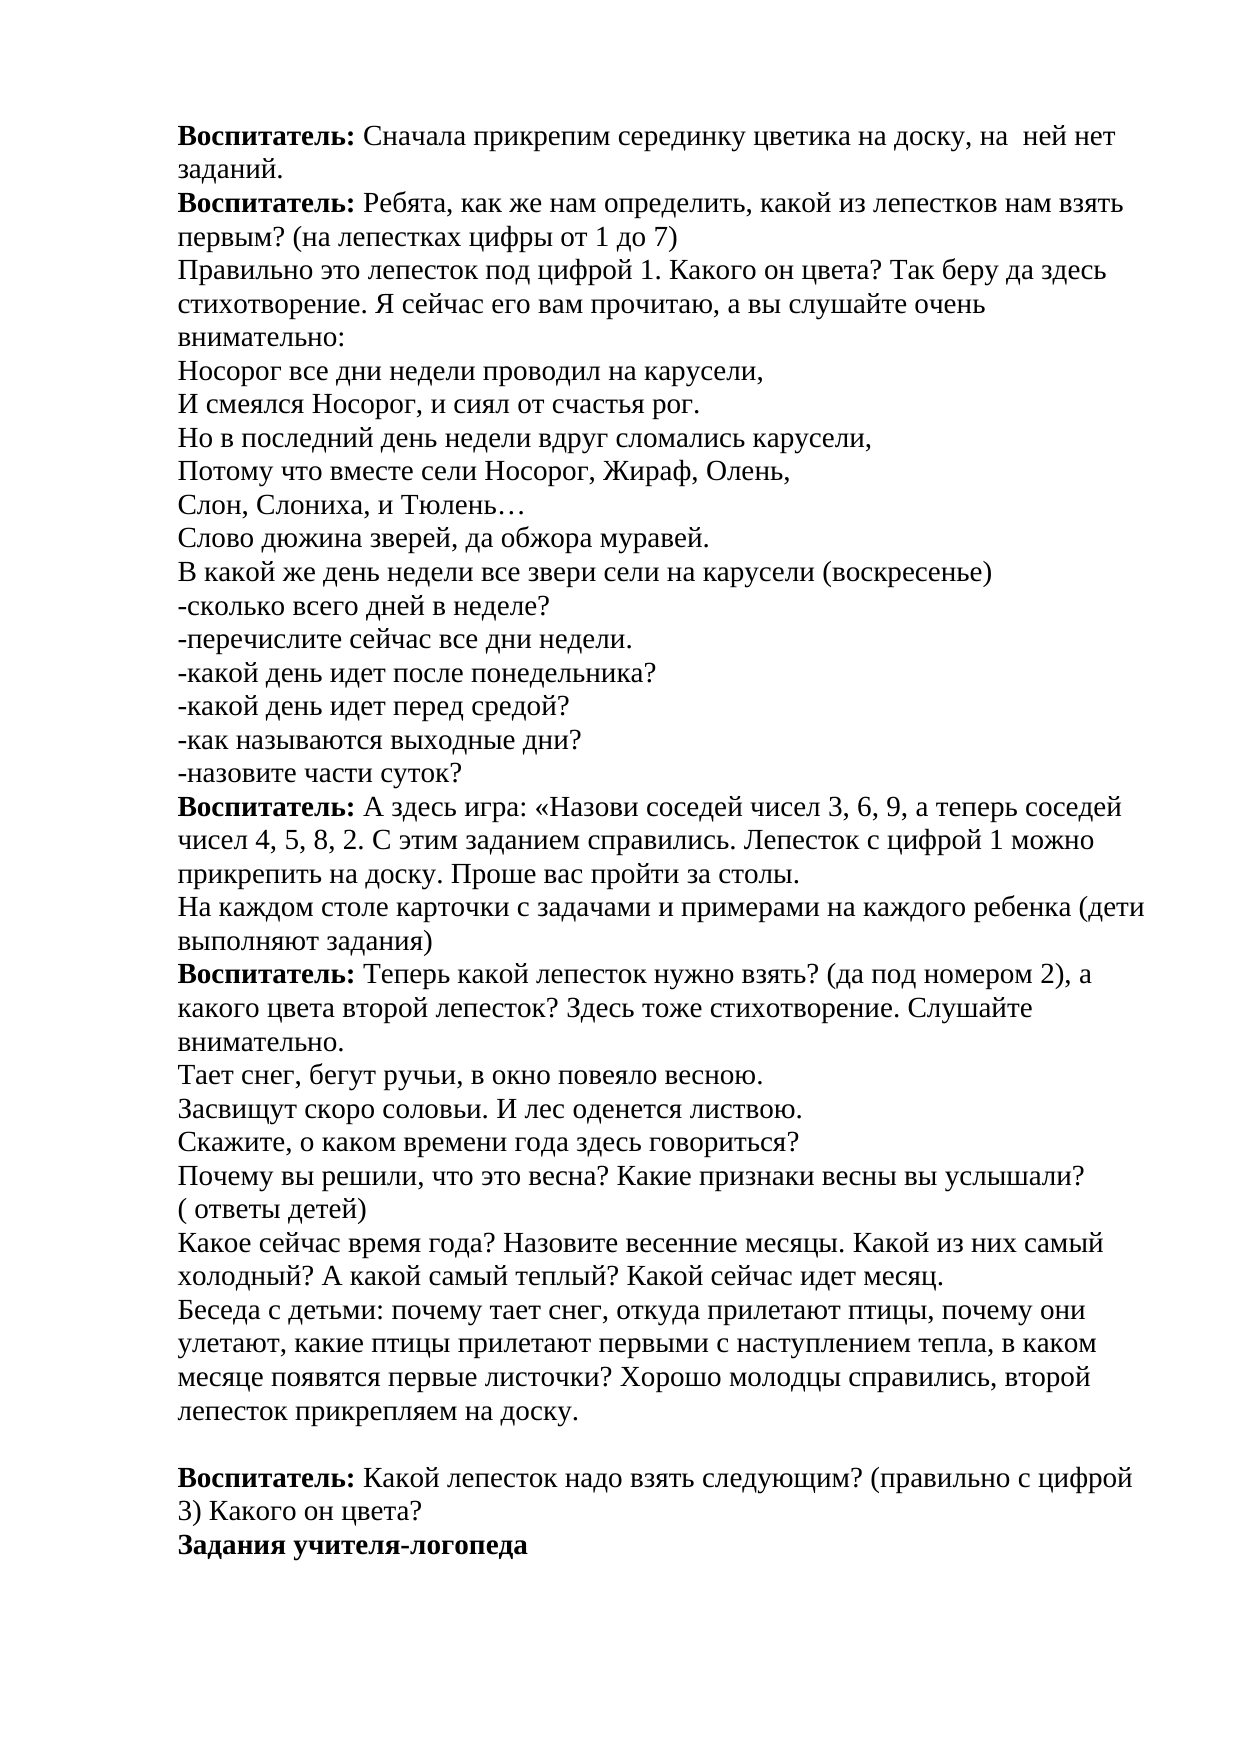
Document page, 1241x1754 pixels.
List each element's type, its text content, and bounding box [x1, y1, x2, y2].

text Воспитатель: Какой лепесток надо взять следующим? (правильно с цифрой 3) Какого он цвета? [177, 1460, 1152, 1527]
text Правильно это лепесток под цифрой 1. Какого он цвета? Так беру да здесь стихотворение. Я сейчас его вам прочитаю, а вы слушайте очень внимательно: [177, 252, 1152, 353]
text На каждом столе карточки с задачами и примерами на каждого ребенка (дети выполняют задания) [177, 889, 1152, 957]
text Задания учителя-логопеда [177, 1527, 1152, 1560]
text -перечислите сейчас все дни недели. [177, 621, 1152, 655]
text И смеялся Носорог, и сиял от счастья рог. [177, 386, 1152, 420]
text -как называются выходные дни? [177, 722, 1152, 755]
text Воспитатель: Ребята, как же нам определить, какой из лепестков нам взять первым? (на лепестках цифры от 1 до 7) [177, 185, 1152, 252]
text Тает снег, бегут ручьи, в окно повеяло весною. [177, 1057, 1152, 1091]
text Воспитатель: А здесь игра: «Назови соседей чисел 3, 6, 9, а теперь соседей чисел 4, 5, 8, 2. С этим заданием справились. Лепесток с цифрой 1 можно прикрепить на доску. Проше вас пройти за столы. [177, 789, 1152, 889]
text -сколько всего дней в неделе? [177, 588, 1152, 621]
text Но в последний день недели вдруг сломались карусели, [177, 420, 1152, 453]
text Какое сейчас время года? Назовите весенние месяцы. Какой из них самый холодный? А какой самый теплый? Какой сейчас идет месяц. [177, 1225, 1152, 1292]
text Беседа с детьми: почему тает снег, откуда прилетают птицы, почему они улетают, какие птицы прилетают первыми с наступлением тепла, в каком месяце появятся первые листочки? Хорошо молодцы справились, второй лепесток прикрепляем на доску. [177, 1292, 1152, 1426]
text -какой день идет перед средой? [177, 688, 1152, 722]
text Воспитатель: Теперь какой лепесток нужно взять? (да под номером 2), а какого цвета второй лепесток? Здесь тоже стихотворение. Слушайте внимательно. [177, 957, 1152, 1057]
text Скажите, о каком времени года здесь говориться? [177, 1124, 1152, 1158]
text Воспитатель: Сначала прикрепим серединку цветика на доску, на ней нет заданий. [177, 118, 1152, 185]
text -какой день идет после понедельника? [177, 655, 1152, 688]
text Слово дюжина зверей, да обжора муравей. [177, 521, 1152, 554]
text Почему вы решили, что это весна? Какие признаки весны вы услышали? ( ответы детей) [177, 1158, 1152, 1225]
text Потому что вместе сели Носорог, Жираф, Олень, [177, 453, 1152, 487]
text В какой же день недели все звери сели на карусели (воскресенье) [177, 554, 1152, 588]
text -назовите части суток? [177, 755, 1152, 789]
text Засвищут скоро соловьи. И лес оденется листвою. [177, 1091, 1152, 1124]
text Носорог все дни недели проводил на карусели, [177, 353, 1152, 386]
text Слон, Слониха, и Тюлень… [177, 487, 1152, 521]
